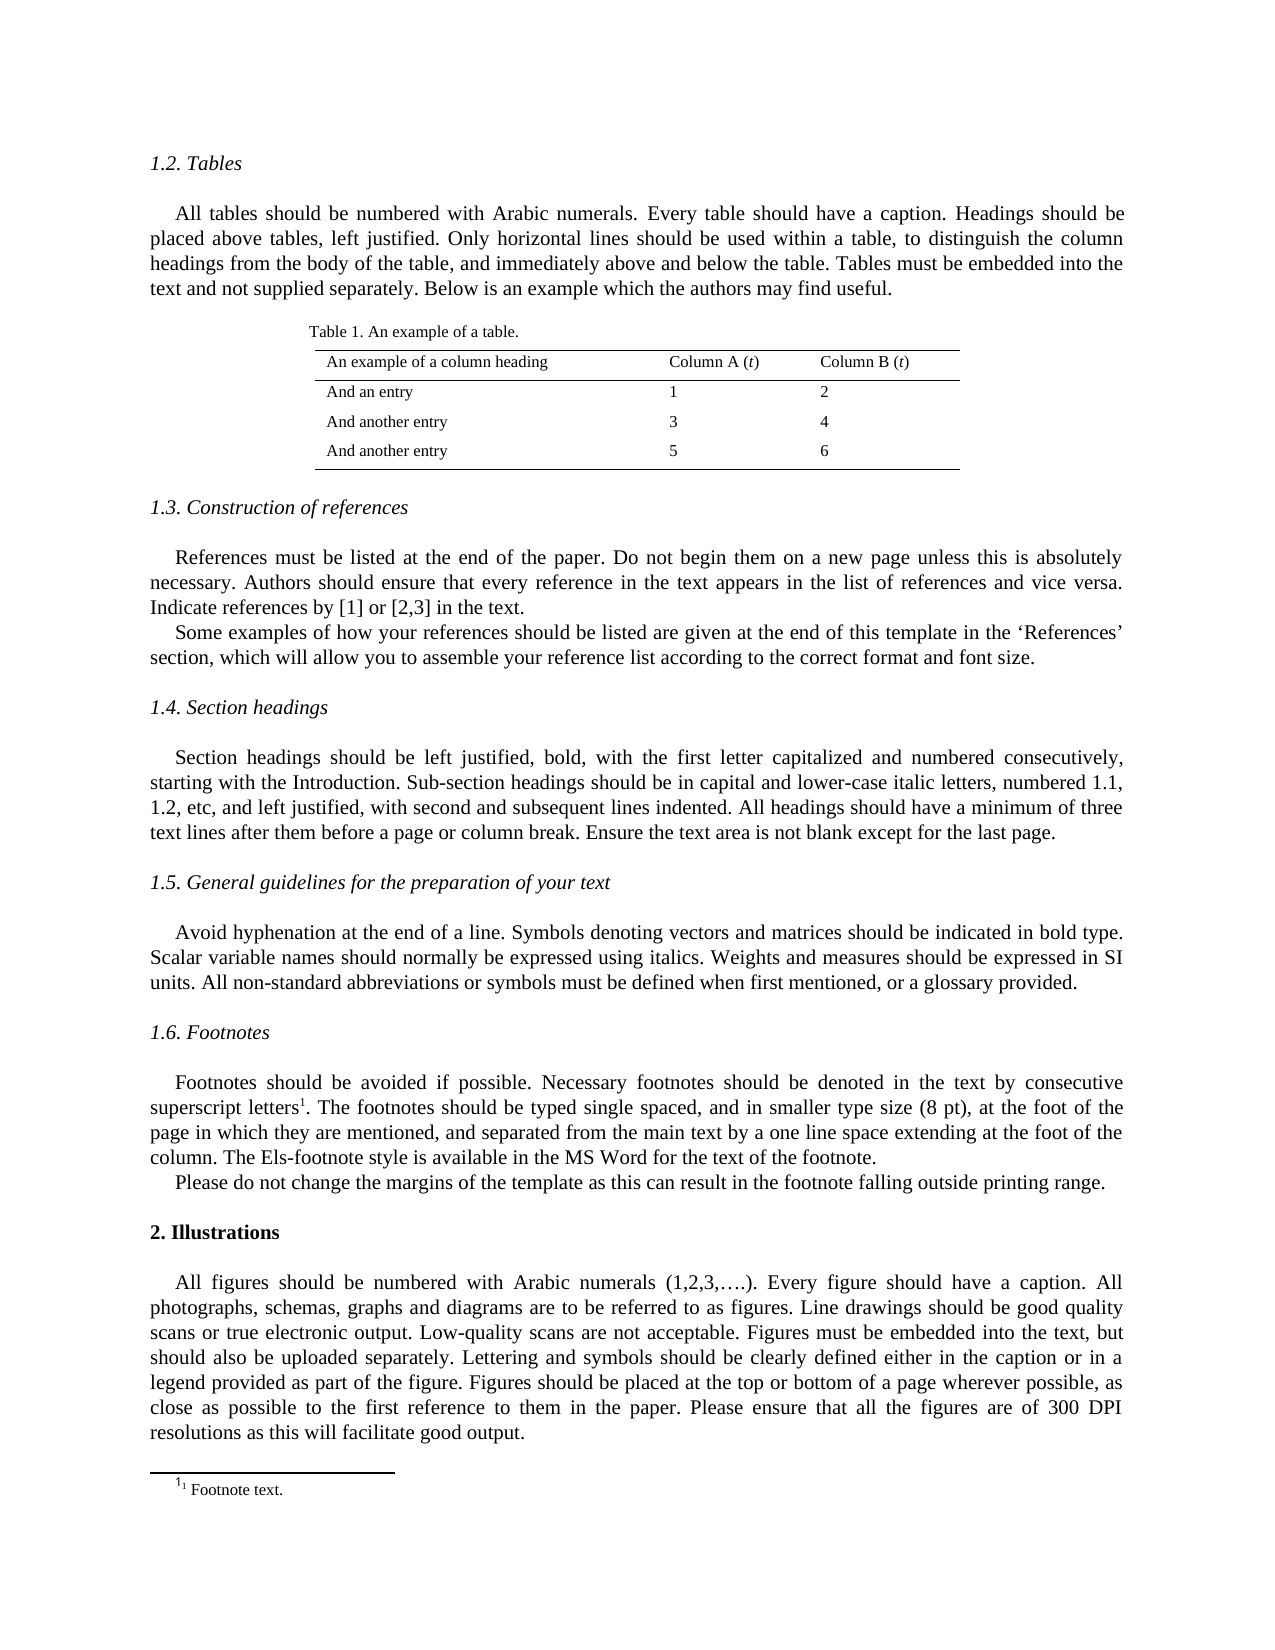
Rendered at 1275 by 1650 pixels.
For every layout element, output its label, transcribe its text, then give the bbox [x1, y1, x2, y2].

table_cell 2 [809, 381, 960, 410]
table_cell 4 [809, 410, 960, 439]
table_header Column A (t) [658, 351, 809, 380]
text References must be listed at the end of the paper. Do not begin them on a new page unless this is absolutely necessary. Authors should ensure that every reference in the text appears in the list of references and vice versa. Indicate references by [1] or [2,3] in the text. [150, 545, 1125, 620]
text Section headings [150, 695, 1125, 720]
table_header An example of a column heading [315, 351, 658, 380]
text All figures should be numbered with Arabic numerals (1,2,3,….). Every figure should have a caption. All photographs, schemas, graphs and diagrams are to be referred to as figures. Line drawings should be good quality scans or true electronic output. Low-quality scans are not acceptable. Figures must be embedded into the text, but should also be uploaded separately. Lettering and symbols should be clearly defined either in the caption or in a legend provided as part of the figure. Figures should be placed at the top or bottom of a page wherever possible, as close as possible to the first reference to them in the paper. Please ensure that all the figures are of 300 DPI resolutions as this will facilitate good output. [150, 1270, 1125, 1445]
text General guidelines for the preparation of your text [150, 870, 1125, 895]
table_cell 3 [658, 410, 809, 439]
text Footnotes [150, 1020, 1125, 1045]
text Footnotes should be avoided if possible. Necessary footnotes should be denoted in the text by consecutive superscript letters1. The footnotes should be typed single spaced, and in smaller type size (8 pt), at the foot of the page in which they are mentioned, and separated from the main text by a one line space extending at the foot of the column. The Els-footnote style is available in the MS Word for the text of the footnote. [150, 1070, 1125, 1170]
text Table 1. An example of a table. [288, 321, 1125, 342]
table_cell 6 [809, 440, 960, 469]
table_cell And an entry [315, 381, 658, 410]
text Some examples of how your references should be listed are given at the end of this template in the ‘References’ section, which will allow you to assemble your reference list according to the correct format and font size. [150, 620, 1125, 670]
table_cell 1 [658, 381, 809, 410]
text Construction of references [150, 495, 1125, 520]
text Avoid hyphenation at the end of a line. Symbols denoting vectors and matrices should be indicated in bold type. Scalar variable names should normally be expressed using italics. Weights and measures should be expressed in SI units. All non-standard abbreviations or symbols must be defined when first mentioned, or a glossary provided. [150, 920, 1125, 995]
table_cell And another entry [315, 410, 658, 439]
table_cell And another entry [315, 440, 658, 469]
text Please do not change the margins of the template as this can result in the footnote falling outside printing range. [150, 1170, 1125, 1195]
text All tables should be numbered with Arabic numerals. Every table should have a caption. Headings should be placed above tables, left justified. Only horizontal lines should be used within a table, to distinguish the column headings from the body of the table, and immediately above and below the table. Tables must be embedded into the text and not supplied separately. Below is an example which the authors may find useful. [150, 200, 1125, 300]
text Section headings should be left justified, bold, with the first letter capitalized and numbered consecutively, starting with the Introduction. Sub-section headings should be in capital and lower-case italic letters, numbered 1.1, 1.2, etc, and left justified, with second and subsequent lines indented. All headings should have a minimum of three text lines after them before a page or column break. Ensure the text area is not blank except for the last page. [150, 745, 1125, 845]
table_header Column B (t) [809, 351, 960, 380]
text Tables [150, 150, 1125, 175]
table_cell 5 [658, 440, 809, 469]
text Illustrations [150, 1220, 1125, 1245]
